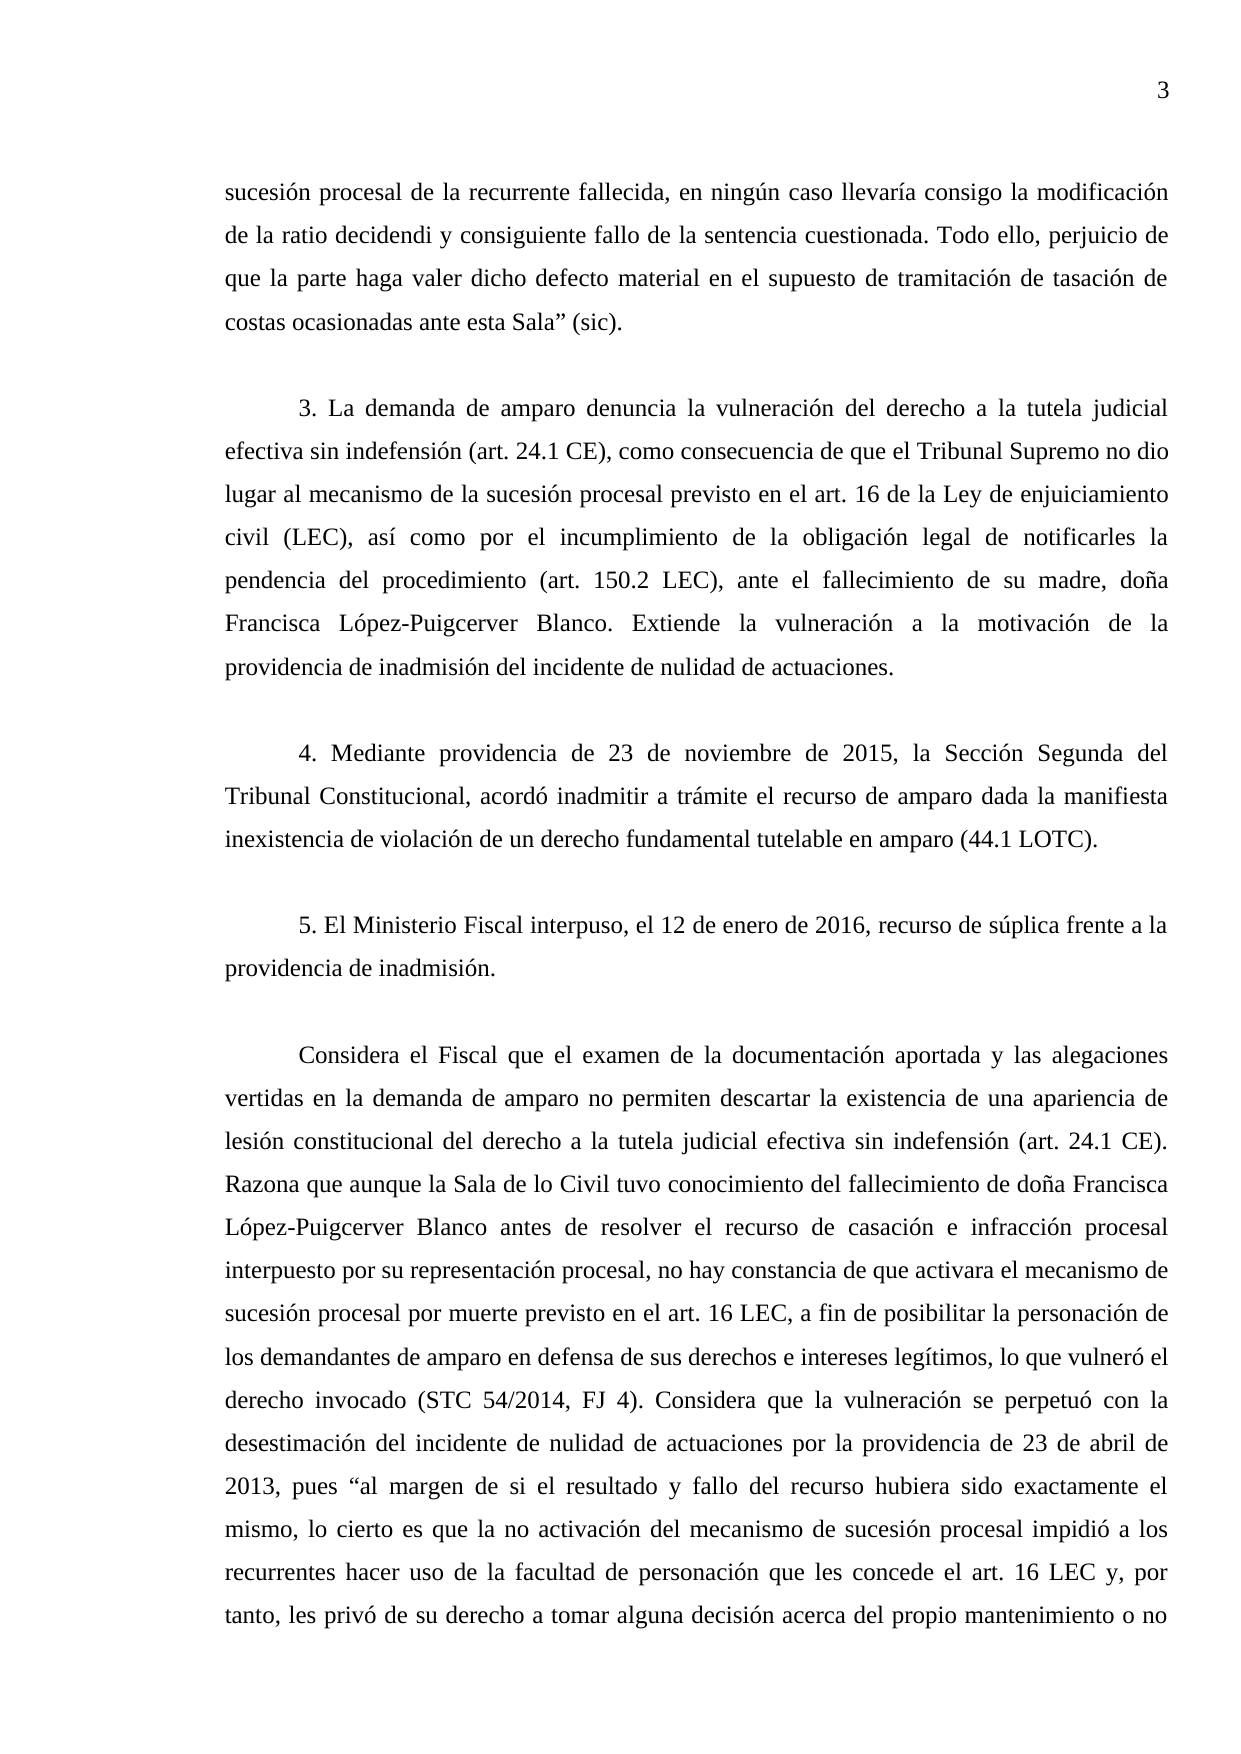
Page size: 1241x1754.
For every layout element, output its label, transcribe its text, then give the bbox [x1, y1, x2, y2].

text 5. El Ministerio Fiscal interpuso, el 12 de enero de 2016, recurso de súplica frente a la providencia de inadmisión. [224, 910, 1169, 982]
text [224, 177, 1169, 335]
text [224, 1040, 1169, 1629]
text 3. La demanda de amparo denuncia la vulneración del derecho a la tutela judicial efectiva sin indefensión (art. 24.1 CE), como consecuencia de que el Tribunal Supremo no dio lugar al mecanismo de la sucesión procesal previsto en el art. 16 de la Ley de enjuiciamiento civil (LEC), así como por el incumplimiento de la obligación legal de notificarles la pendencia del procedimiento (art. 150.2 LEC), ante el fallecimiento de su madre, doña Francisca López-Puigcerver Blanco. Extiende la vulneración a la motivación de la providencia de inadmisión del incidente de nulidad de actuaciones. [224, 393, 1169, 680]
text 4. Mediante providencia de 23 de noviembre de 2015, la Sección Segunda del Tribunal Constitucional, acordó inadmitir a trámite el recurso de amparo dada la manifiesta inexistencia de violación de un derecho fundamental tutelable en amparo (44.1 LOTC). [224, 738, 1169, 853]
